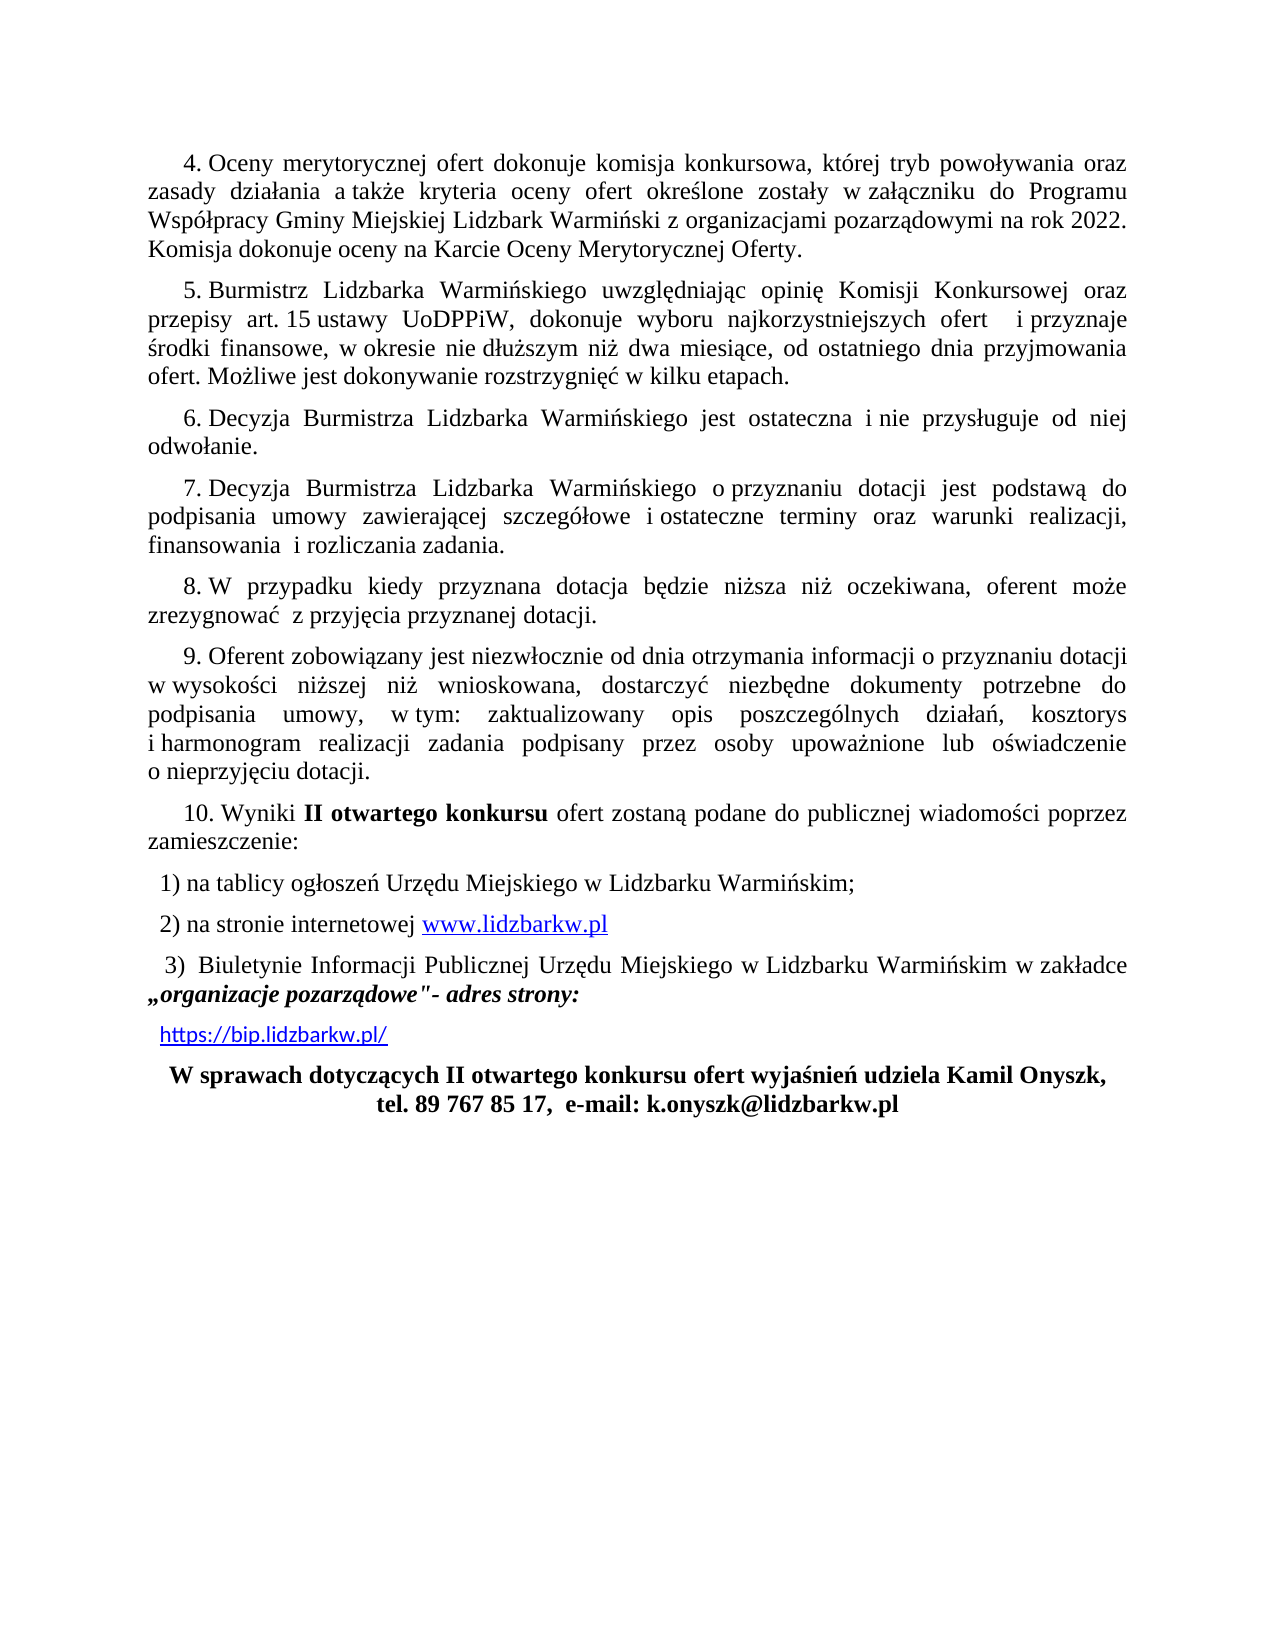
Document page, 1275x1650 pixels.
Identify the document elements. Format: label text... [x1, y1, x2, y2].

text 9. Oferent zobowiązany jest niezwłocznie od dnia otrzymania informacji o przyznaniu dotacji w wysokości niższej niż wnioskowana, dostarczyć niezbędne dokumenty potrzebne do podpisania umowy, w tym: zaktualizowany opis poszczególnych działań, kosztorys i harmonogram realizacji zadania podpisany przez osoby upoważnione lub oświadczenie o nieprzyjęciu dotacji. [148, 641, 1127, 785]
text https://bip.lidzbarkw.pl/ [159, 1020, 1127, 1048]
text W sprawach dotyczących II otwartego konkursu ofert wyjaśnień udziela Kamil Onyszk, tel. 89 767 85 17, e-mail: k.onyszk@lidzbarkw.pl [148, 1061, 1127, 1175]
text 4. Oceny merytorycznej ofert dokonuje komisja konkursowa, której tryb powoływania oraz zasady działania a także kryteria oceny ofert określone zostały w załączniku do Programu Współpracy Gminy Miejskiej Lidzbark Warmiński z organizacjami pozarządowymi na rok 2022. Komisja dokonuje oceny na Karcie Oceny Merytorycznej Oferty. [148, 148, 1127, 263]
text 3) Biuletynie Informacji Publicznej Urzędu Miejskiego w Lidzbarku Warmińskim w zakładce „organizacje pozarządowe"- adres strony: [148, 950, 1127, 1008]
text 6. Decyzja Burmistrza Lidzbarka Warmińskiego jest ostateczna i nie przysługuje od niej odwołanie. [148, 403, 1127, 460]
text 1) na tablicy ogłoszeń Urzędu Miejskiego w Lidzbarku Warmińskim; [159, 868, 1127, 896]
text 5. Burmistrz Lidzbarka Warmińskiego uwzględniając opinię Komisji Konkursowej oraz przepisy art. 15 ustawy UoDPPiW, dokonuje wyboru najkorzystniejszych ofert i przyznaje środki finansowe, w okresie nie dłuższym niż dwa miesiące, od ostatniego dnia przyjmowania ofert. Możliwe jest dokonywanie rozstrzygnięć w kilku etapach. [148, 275, 1127, 390]
text 7. Decyzja Burmistrza Lidzbarka Warmińskiego o przyznaniu dotacji jest podstawą do podpisania umowy zawierającej szczegółowe i ostateczne terminy oraz warunki realizacji, finansowania i rozliczania zadania. [148, 473, 1127, 559]
text 8. W przypadku kiedy przyznana dotacja będzie niższa niż oczekiwana, oferent może zrezygnować z przyjęcia przyznanej dotacji. [148, 571, 1127, 629]
text 10. Wyniki II otwartego konkursu ofert zostaną podane do publicznej wiadomości poprzez zamieszczenie: [148, 798, 1127, 855]
text 2) na stronie internetowej www.lidzbarkw.pl [159, 909, 1127, 938]
